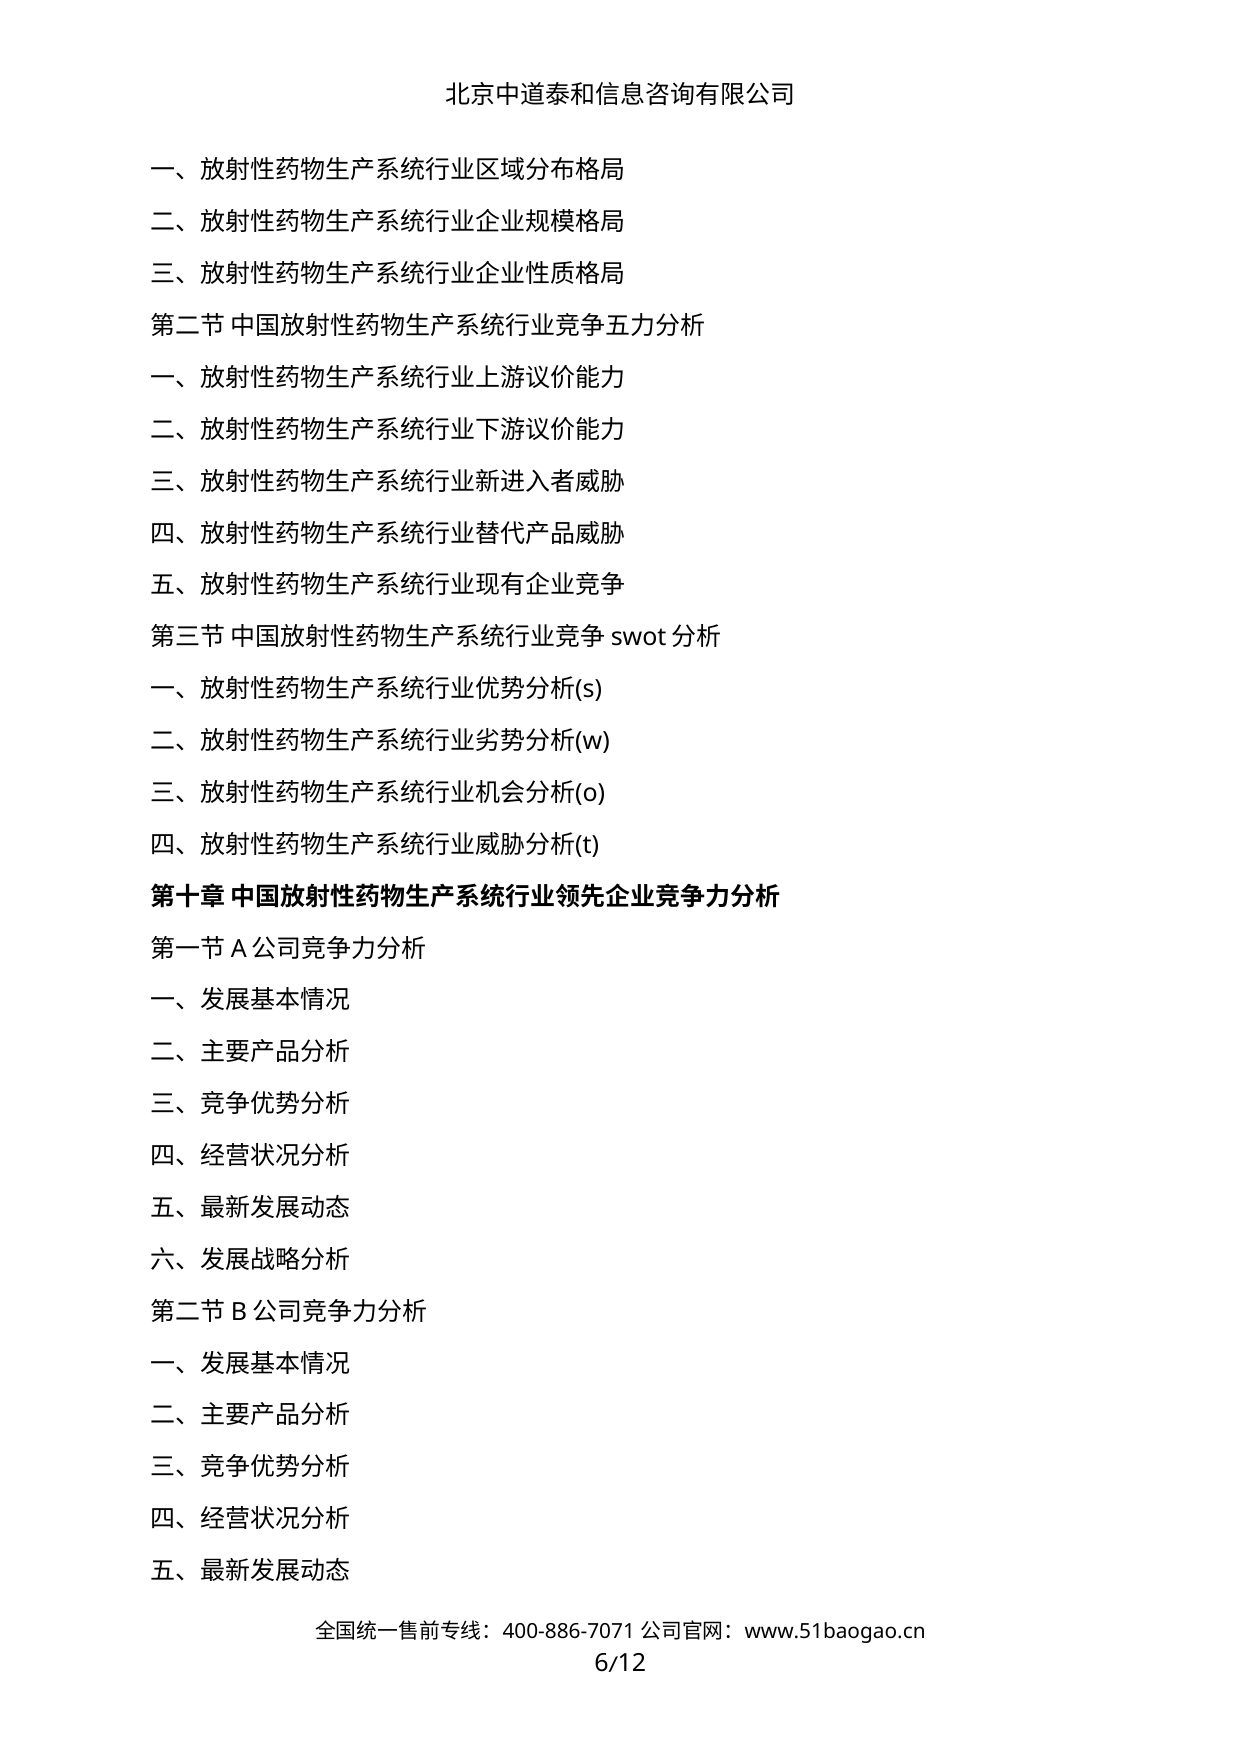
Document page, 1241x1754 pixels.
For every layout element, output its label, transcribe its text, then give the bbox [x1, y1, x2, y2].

text 二、放射性药物生产系统行业下游议价能力 [150, 409, 1090, 446]
text 第二节 中国放射性药物生产系统行业竞争五力分析 [150, 306, 1090, 342]
text 四、放射性药物生产系统行业替代产品威胁 [150, 513, 1090, 549]
text 四、放射性药物生产系统行业威胁分析(t) [150, 824, 1090, 861]
text 五、最新发展动态 [150, 1551, 1090, 1587]
text 三、竞争优势分析 [150, 1084, 1090, 1120]
text 第二节 B公司竞争力分析 [150, 1291, 1090, 1327]
text 三、竞争优势分析 [150, 1447, 1090, 1483]
text 一、放射性药物生产系统行业优势分析(s) [150, 669, 1090, 705]
text 三、放射性药物生产系统行业机会分析(o) [150, 772, 1090, 809]
text 四、经营状况分析 [150, 1499, 1090, 1535]
text 三、放射性药物生产系统行业新进入者威胁 [150, 461, 1090, 497]
text 二、主要产品分析 [150, 1395, 1090, 1431]
text 三、放射性药物生产系统行业企业性质格局 [150, 254, 1090, 290]
text 五、放射性药物生产系统行业现有企业竞争 [150, 565, 1090, 601]
text 五、最新发展动态 [150, 1187, 1090, 1224]
text 第一节 A公司竞争力分析 [150, 928, 1090, 964]
text 第三节 中国放射性药物生产系统行业竞争swot分析 [150, 617, 1090, 653]
text 四、经营状况分析 [150, 1136, 1090, 1172]
text 一、发展基本情况 [150, 1343, 1090, 1379]
text 二、放射性药物生产系统行业企业规模格局 [150, 202, 1090, 238]
text 二、放射性药物生产系统行业劣势分析(w) [150, 721, 1090, 757]
text 二、主要产品分析 [150, 1032, 1090, 1068]
text 六、发展战略分析 [150, 1239, 1090, 1276]
text 一、放射性药物生产系统行业区域分布格局 [150, 150, 1090, 186]
text 第十章 中国放射性药物生产系统行业领先企业竞争力分析 [150, 876, 1090, 912]
text 一、发展基本情况 [150, 980, 1090, 1016]
text 一、放射性药物生产系统行业上游议价能力 [150, 357, 1090, 394]
